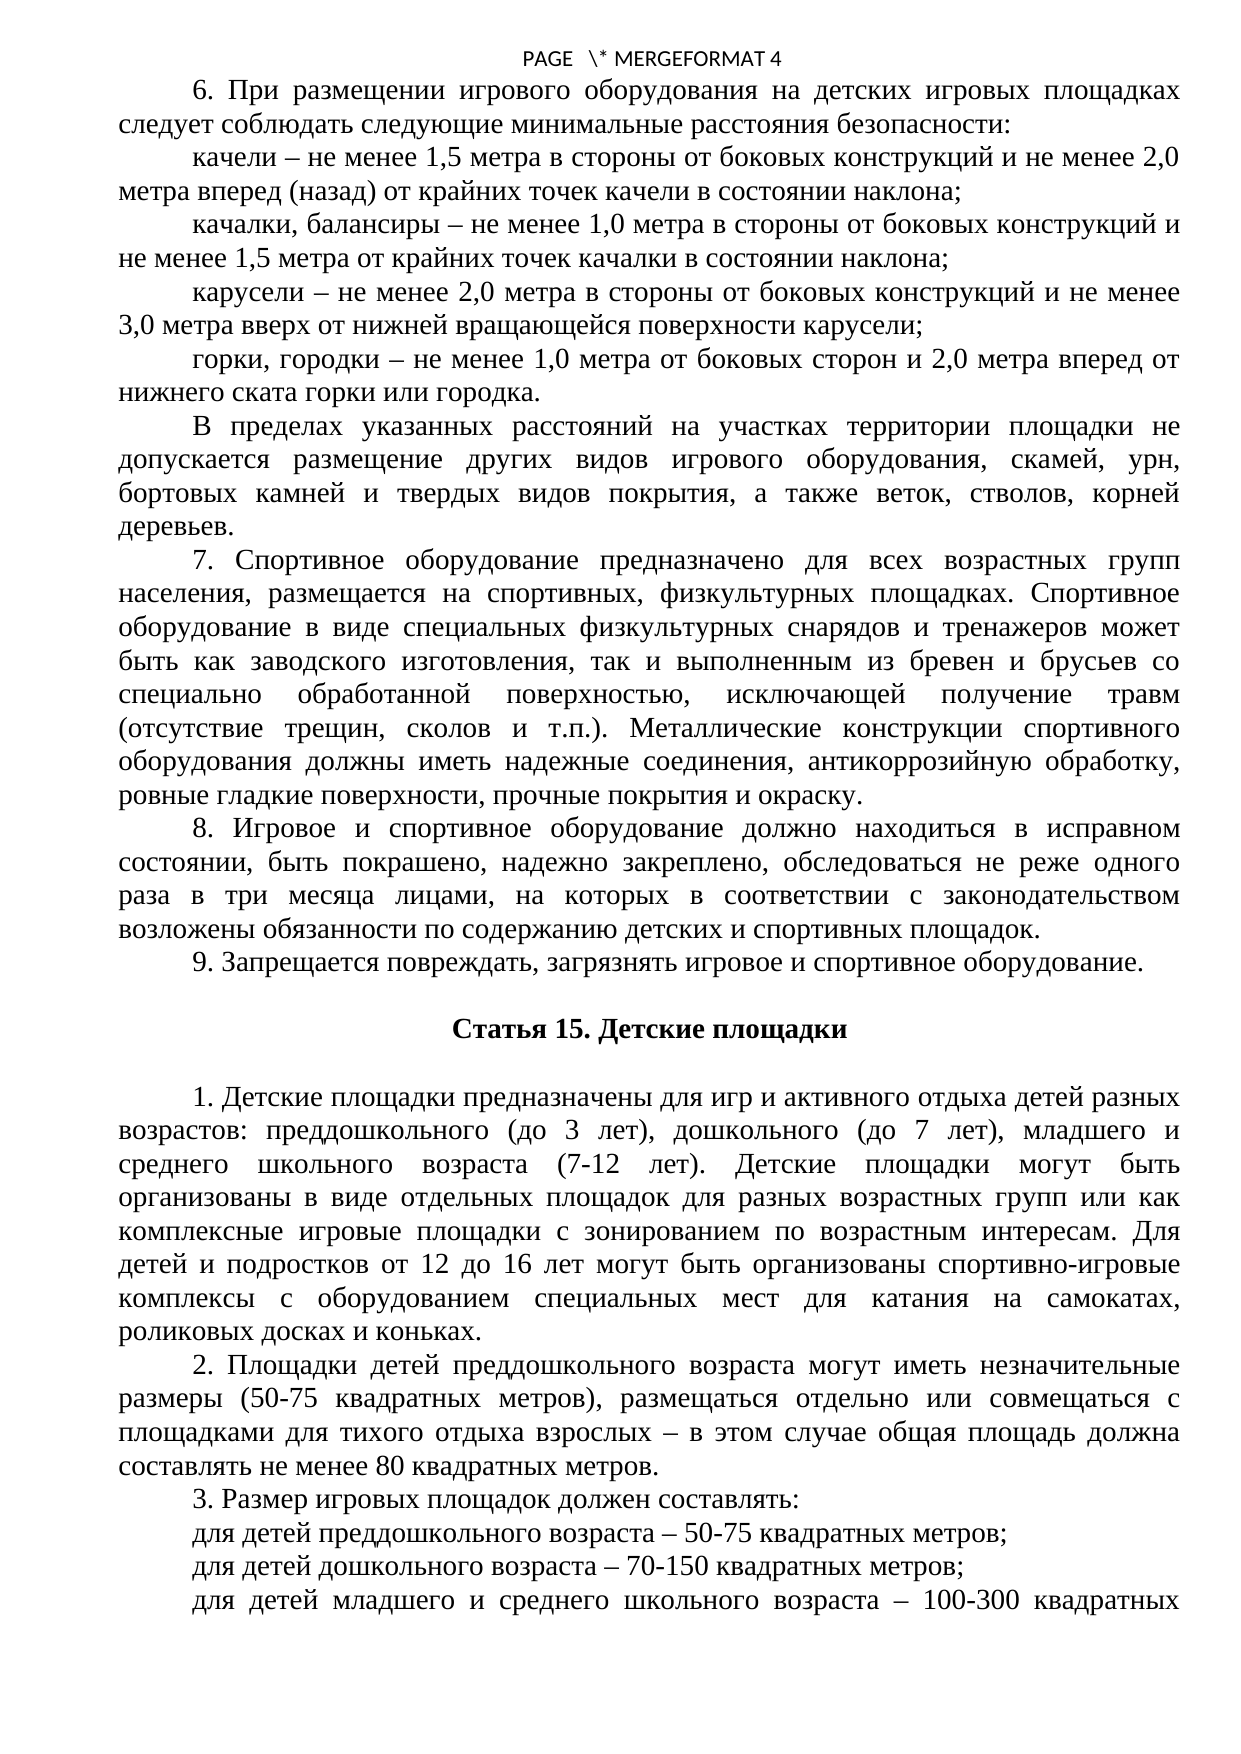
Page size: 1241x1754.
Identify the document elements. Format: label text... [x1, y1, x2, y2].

text горки, городки – не менее 1,0 метра от боковых сторон и 2,0 метра вперед от нижнего ската горки или городка. [118, 341, 1181, 408]
text для детей дошкольного возраста – 70-150 квадратных метров; [118, 1548, 1181, 1582]
text 3. Размер игровых площадок должен составлять: [118, 1481, 1181, 1515]
text 9. Запрещается повреждать, загрязнять игровое и спортивное оборудование. [118, 944, 1181, 978]
text 7. Спортивное оборудование предназначено для всех возрастных групп населения, размещается на спортивных, физкультурных площадках. Спортивное оборудование в виде специальных физкультурных снарядов и тренажеров может быть как заводского изготовления, так и выполненным из бревен и брусьев со специально обработанной поверхностью, исключающей получение травм (отсутствие трещин, сколов и т.п.). Металлические конструкции спортивного оборудования должны иметь надежные соединения, антикоррозийную обработку, ровные гладкие поверхности, прочные покрытия и окраску. [118, 542, 1181, 810]
text 6. При размещении игрового оборудования на детских игровых площадках следует соблюдать следующие минимальные расстояния безопасности: [118, 72, 1181, 139]
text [118, 1582, 1181, 1615]
text 1. Детские площадки предназначены для игр и активного отдыха детей разных возрастов: преддошкольного (до 3 лет), дошкольного (до 7 лет), младшего и среднего школьного возраста (7-12 лет). Детские площадки могут быть организованы в виде отдельных площадок для разных возрастных групп или как комплексные игровые площадки с зонированием по возрастным интересам. Для детей и подростков от 12 до 16 лет могут быть организованы спортивно-игровые комплексы с оборудованием специальных мест для катания на самокатах, роликовых досках и коньках. [118, 1079, 1181, 1347]
text карусели – не менее 2,0 метра в стороны от боковых конструкций и не менее 3,0 метра вверх от нижней вращающейся поверхности карусели; [118, 274, 1181, 341]
text качели – не менее 1,5 метра в стороны от боковых конструкций и не менее 2,0 метра вперед (назад) от крайних точек качели в состоянии наклона; [118, 139, 1181, 207]
text 8. Игровое и спортивное оборудование должно находиться в исправном состоянии, быть покрашено, надежно закреплено, обследоваться не реже одного раза в три месяца лицами, на которых в соответствии с законодательством возложены обязанности по содержанию детских и спортивных площадок. [118, 810, 1181, 944]
text для детей преддошкольного возраста – 50-75 квадратных метров; [118, 1515, 1181, 1548]
text 2. Площадки детей преддошкольного возраста могут иметь незначительные размеры (50-75 квадратных метров), размещаться отдельно или совмещаться с площадками для тихого отдыха взрослых – в этом случае общая площадь должна составлять не менее 80 квадратных метров. [118, 1347, 1181, 1481]
text В пределах указанных расстояний на участках территории площадки не допускается размещение других видов игрового оборудования, скамей, урн, бортовых камней и твердых видов покрытия, а также веток, стволов, корней деревьев. [118, 408, 1181, 542]
text качалки, балансиры – не менее 1,0 метра в стороны от боковых конструкций и не менее 1,5 метра от крайних точек качалки в состоянии наклона; [118, 207, 1181, 274]
text Статья 15. Детские площадки [118, 1012, 1181, 1045]
